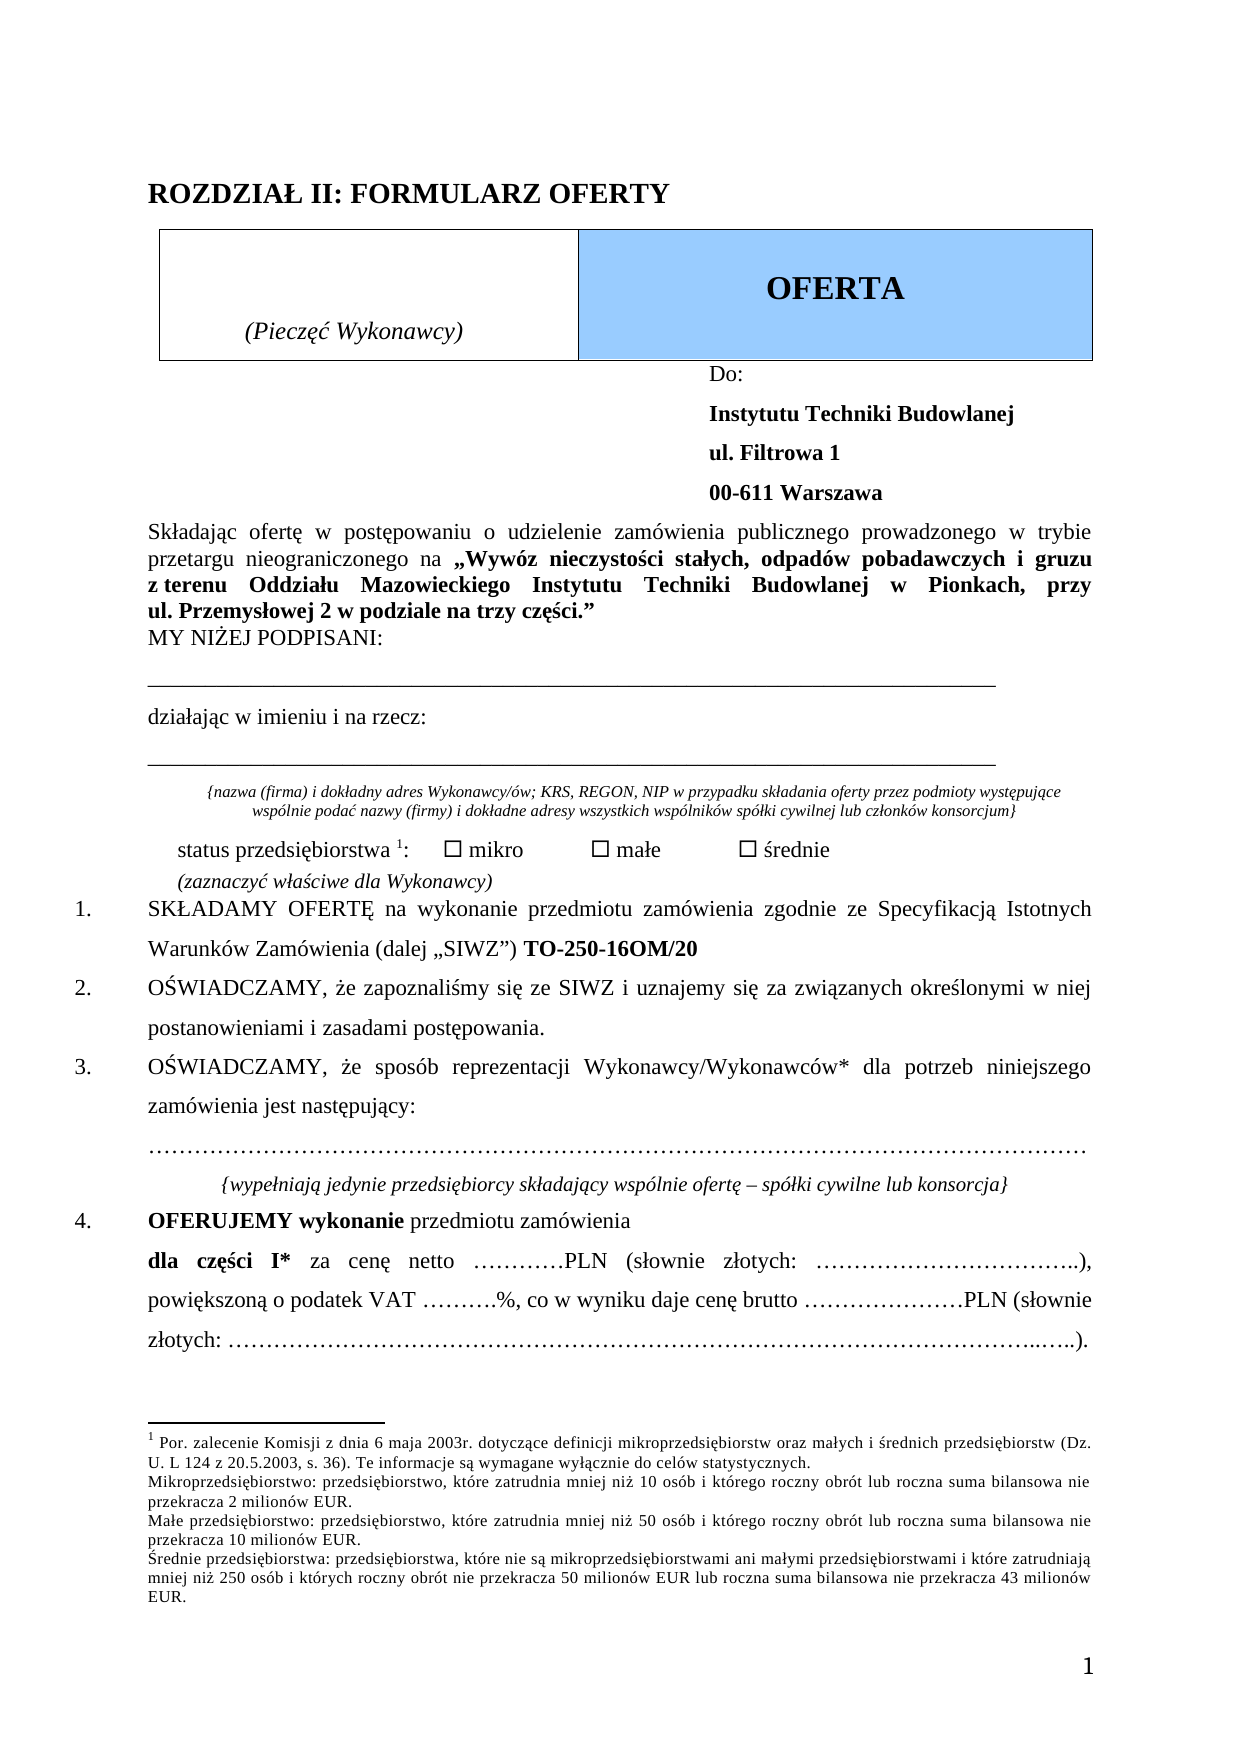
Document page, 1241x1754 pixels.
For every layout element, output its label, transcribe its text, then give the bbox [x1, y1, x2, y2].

text 3. OŚWIADCZAMY, że sposób reprezentacji Wykonawcy/Wykonawców* dla potrzeb niniejszego zamówienia jest następujący: [74, 1053, 1093, 1119]
text MY NIŻEJ PODPISANI: [148, 624, 1093, 650]
table_header (Pieczęć Wykonawcy) [160, 230, 578, 359]
text działając w imieniu i na rzecz: [148, 703, 1093, 729]
text dla części I* za cenę netto …………PLN (słownie złotych: ……………………………..), powiększoną o podatek VAT ……….%, co w wyniku daje cenę brutto …………………PLN (słownie złotych: ……………………………………………………………………………………………..…..). [148, 1247, 1093, 1352]
text Składając ofertę w postępowaniu o udzielenie zamówienia publicznego prowadzonego w trybie przetargu nieograniczonego na „Wywóz nieczystości stałych, odpadów pobadawczych i gruzu z terenu Oddziału Mazowieckiego Instytutu Techniki Budowlanej w Pionkach, przy ul. Przemysłowej 2 w podziale na trzy części.” [148, 518, 1093, 624]
text status przedsiębiorstwa : mikro małe średnie [177, 833, 1093, 864]
text …………………………………………………………………………………………………………… [148, 1132, 1093, 1158]
text (zaznaczyć właściwe dla Wykonawcy) [177, 864, 1093, 895]
text 00-611 Warszawa [709, 479, 1093, 505]
text __________________________________________________________________________ [148, 663, 1093, 690]
text 1. SKŁADAMY OFERTĘ na wykonanie przedmiotu zamówienia zgodnie ze Specyfikacją Istotnych Warunków Zamówienia (dalej „SIWZ”) TO-250-16OM/20 [74, 895, 1093, 961]
text Do: [709, 361, 1093, 387]
text {nazwa (firma) i dokładny adres Wykonawcy/ów; KRS, REGON, NIP w przypadku składania oferty przez podmioty występujące wspólnie podać nazwy (firmy) i dokładne adresy wszystkich wspólników spółki cywilnej lub członków konsorcjum} [177, 782, 1093, 820]
text Rozdział II: Formularz Oferty [148, 176, 1093, 210]
text Instytutu Techniki Budowlanej [709, 400, 1093, 426]
text 4. OFERUJEMY wykonanie przedmiotu zamówienia [74, 1207, 1093, 1234]
table_header OFERTA [579, 230, 1092, 359]
text 2. OŚWIADCZAMY, że zapoznaliśmy się ze SIWZ i uznajemy się za związanych określonymi w niej postanowieniami i zasadami postępowania. [74, 974, 1093, 1040]
text __________________________________________________________________________ [148, 742, 1093, 769]
text {wypełniają jedynie przedsiębiorcy składający wspólnie ofertę – spółki cywilne lub konsorcja} [148, 1171, 1093, 1196]
text ul. Filtrowa 1 [709, 439, 1093, 466]
